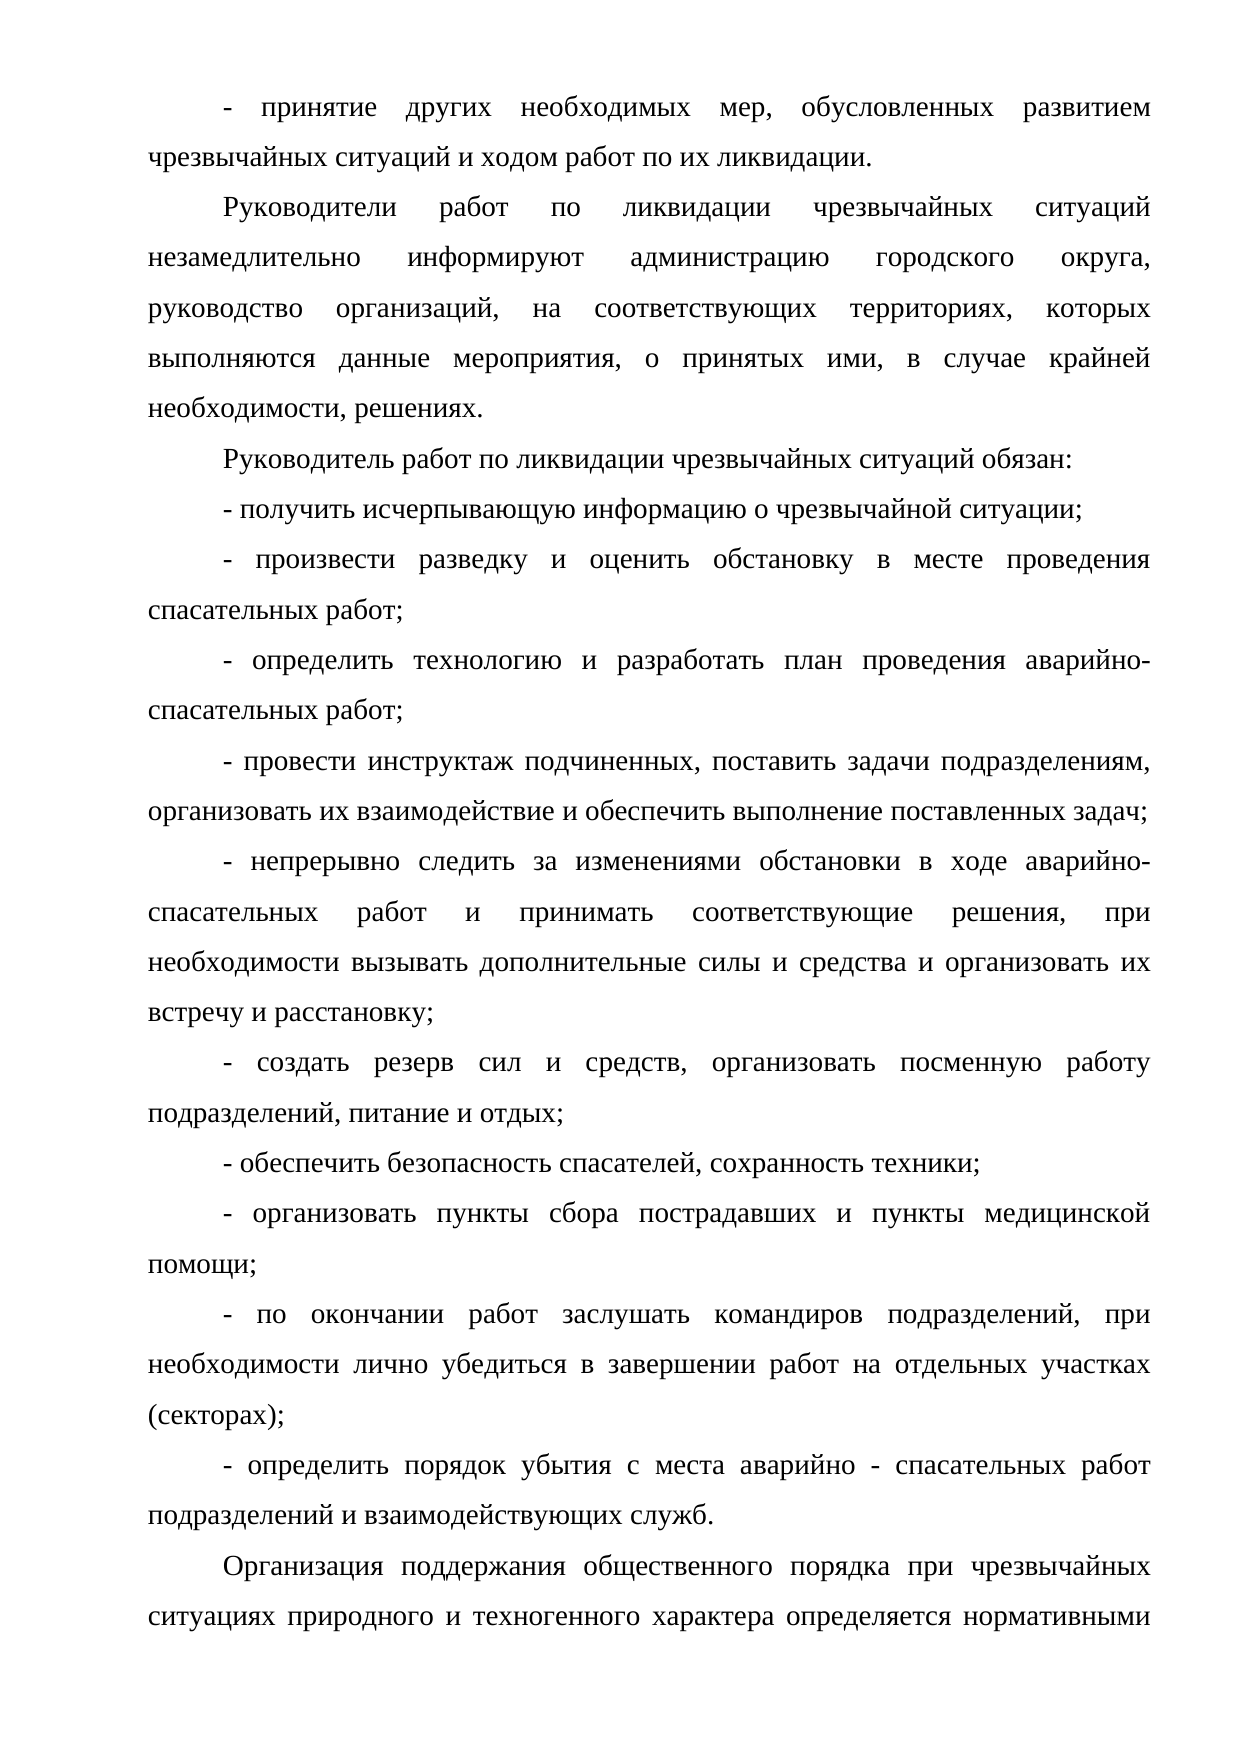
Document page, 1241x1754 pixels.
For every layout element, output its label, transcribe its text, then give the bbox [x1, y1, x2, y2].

text - провести инструктаж подчиненных, поставить задачи подразделениям, организовать их взаимодействие и обеспечить выполнение поставленных задач; [148, 743, 1152, 827]
text - организовать пункты сбора пострадавших и пункты медицинской помощи; [148, 1196, 1152, 1279]
text - произвести разведку и оценить обстановку в месте проведения спасательных работ; [148, 541, 1152, 625]
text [148, 1548, 1152, 1632]
text - по окончании работ заслушать командиров подразделений, при необходимости лично убедиться в завершении работ на отдельных участках (секторах); [148, 1296, 1152, 1430]
text - получить исчерпывающую информацию о чрезвычайной ситуации; [148, 491, 1152, 525]
text - принятие других необходимых мер, обусловленных развитием чрезвычайных ситуаций и ходом работ по их ликвидации. [148, 89, 1152, 172]
text - создать резерв сил и средств, организовать посменную работу подразделений, питание и отдых; [148, 1044, 1152, 1128]
text Руководитель работ по ликвидации чрезвычайных ситуаций обязан: [148, 441, 1152, 474]
text - непрерывно следить за изменениями обстановки в ходе аварийно-спасательных работ и принимать соответствующие решения, при необходимости вызывать дополнительные силы и средства и организовать их встречу и расстановку; [148, 843, 1152, 1028]
text - обеспечить безопасность спасателей, сохранность техники; [148, 1145, 1152, 1179]
text - определить технологию и разработать план проведения аварийно-спасательных работ; [148, 642, 1152, 726]
text - определить порядок убытия с места аварийно - спасательных работ подразделений и взаимодействующих служб. [148, 1447, 1152, 1531]
text Руководители работ по ликвидации чрезвычайных ситуаций незамедлительно информируют администрацию городского округа, руководство организаций, на соответствующих территориях, которых выполняются данные мероприятия, о принятых ими, в случае крайней необходимости, решениях. [148, 189, 1152, 424]
